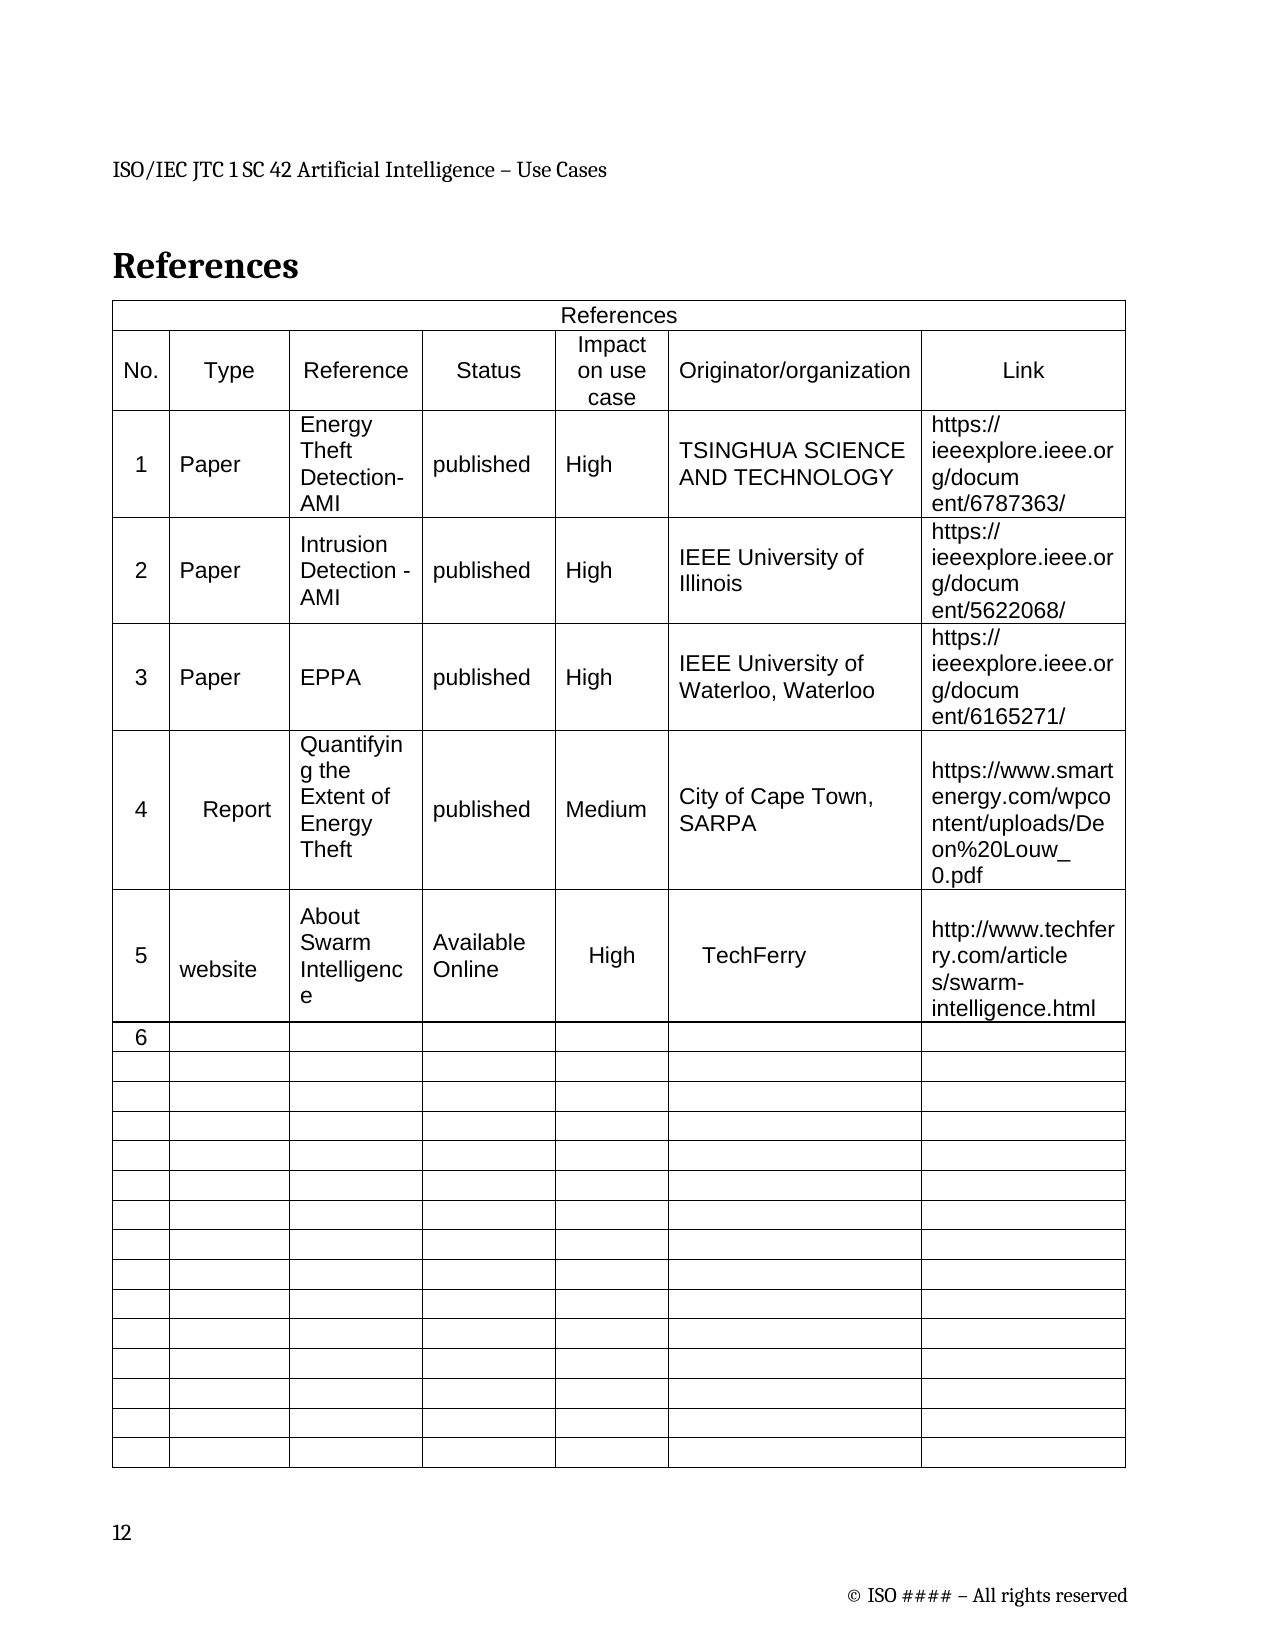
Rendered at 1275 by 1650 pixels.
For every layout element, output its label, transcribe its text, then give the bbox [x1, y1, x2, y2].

table_cell Originator/organization [669, 331, 921, 410]
table_cell [556, 1379, 668, 1407]
table_cell [669, 1112, 921, 1140]
table_cell Intrusion Detection - AMI [290, 518, 422, 623]
table_cell [170, 1319, 289, 1348]
table_cell [113, 1379, 169, 1407]
table_cell [556, 1171, 668, 1199]
table_cell [170, 1409, 289, 1437]
table_cell [556, 1290, 668, 1318]
table_cell [556, 1230, 668, 1259]
table_cell About Swarm Intelligence [290, 890, 422, 1021]
table_cell [669, 1201, 921, 1229]
table_cell [922, 1260, 1125, 1289]
table_cell [423, 1201, 555, 1229]
table_cell published [423, 411, 555, 517]
table_cell https://ieeexplore.ieee.org/docum ent/6787363/ [922, 411, 1125, 517]
table_cell 2 [113, 518, 169, 623]
table_cell Available Online [423, 890, 555, 1021]
table_cell [290, 1230, 422, 1259]
table_cell [290, 1290, 422, 1318]
table_cell published [423, 624, 555, 729]
table_cell [423, 1112, 555, 1140]
table_cell Impact on use case [556, 331, 668, 410]
table_cell [922, 1230, 1125, 1259]
table_cell [113, 1409, 169, 1437]
table_cell High [556, 890, 668, 1021]
table_cell [170, 1052, 289, 1081]
table_cell [113, 1112, 169, 1140]
table_cell [113, 1171, 169, 1199]
table_cell [556, 1201, 668, 1229]
table_cell [423, 1023, 555, 1051]
table_cell [170, 1260, 289, 1289]
table_cell [922, 1023, 1125, 1051]
table_cell [669, 1052, 921, 1081]
table_cell [113, 1438, 169, 1467]
table_cell Paper [170, 624, 289, 729]
table_cell Status [423, 331, 555, 410]
table_cell [113, 1141, 169, 1170]
table_cell [290, 1201, 422, 1229]
table_cell [113, 1052, 169, 1081]
table_cell [170, 1379, 289, 1407]
table_cell [290, 1171, 422, 1199]
table_cell [290, 1112, 422, 1140]
table_cell Report [170, 731, 289, 889]
table_cell Energy Theft Detection- AMI [290, 411, 422, 517]
table_cell Type [170, 331, 289, 410]
table_cell [170, 1438, 289, 1467]
table_cell [669, 1171, 921, 1199]
table_cell TechFerry [669, 890, 921, 1021]
table_cell [290, 1319, 422, 1348]
table_cell [922, 1379, 1125, 1407]
table_cell https://ieeexplore.ieee.org/docum ent/5622068/ [922, 518, 1125, 623]
table_cell [113, 1230, 169, 1259]
table_cell 6 [113, 1023, 169, 1051]
table_cell [113, 1201, 169, 1229]
table_cell High [556, 518, 668, 623]
table_cell [423, 1230, 555, 1259]
table_cell [669, 1141, 921, 1170]
table_cell High [556, 624, 668, 729]
table_cell [423, 1438, 555, 1467]
table_cell [113, 1260, 169, 1289]
table_cell https://ieeexplore.ieee.org/docum ent/6165271/ [922, 624, 1125, 729]
table_cell [170, 1349, 289, 1378]
table_cell [922, 1171, 1125, 1199]
table_cell [669, 1023, 921, 1051]
table_cell Paper [170, 411, 289, 517]
table_cell [556, 1260, 668, 1289]
table_cell [170, 1290, 289, 1318]
table_cell [170, 1201, 289, 1229]
table_header References [113, 301, 1125, 330]
table_cell http://www.techferry.com/article s/swarm-intelligence.html [922, 890, 1125, 1021]
table_cell [556, 1052, 668, 1081]
table_cell [423, 1260, 555, 1289]
table_cell [556, 1319, 668, 1348]
table_cell [922, 1290, 1125, 1318]
table_cell [170, 1082, 289, 1111]
table_cell [669, 1230, 921, 1259]
table_cell [170, 1230, 289, 1259]
table_cell [922, 1349, 1125, 1378]
table_cell [113, 1349, 169, 1378]
table_cell 1 [113, 411, 169, 517]
table_cell [423, 1141, 555, 1170]
table_cell EPPA [290, 624, 422, 729]
table_cell [669, 1260, 921, 1289]
table_cell No. [113, 331, 169, 410]
table_cell https://www.smartenergy.com/wpcontent/uploads/Deon%20Louw_ 0.pdf [922, 731, 1125, 889]
table_cell [423, 1409, 555, 1437]
table_cell [170, 1141, 289, 1170]
table_cell [922, 1409, 1125, 1437]
table_cell [669, 1349, 921, 1378]
table_cell IEEE University of Waterloo, Waterloo [669, 624, 921, 729]
table_cell [423, 1082, 555, 1111]
table_cell [556, 1023, 668, 1051]
table_cell TSINGHUA SCIENCE AND TECHNOLOGY [669, 411, 921, 517]
table_cell [113, 1290, 169, 1318]
table_cell [669, 1290, 921, 1318]
table_cell [423, 1052, 555, 1081]
table_cell [290, 1379, 422, 1407]
table_cell [922, 1438, 1125, 1467]
table_cell [669, 1319, 921, 1348]
table_cell Medium [556, 731, 668, 889]
table_cell [556, 1349, 668, 1378]
table_cell 5 [113, 890, 169, 1021]
table_cell [669, 1409, 921, 1437]
table_cell website [170, 890, 289, 1021]
table_cell [290, 1409, 422, 1437]
table_cell Paper [170, 518, 289, 623]
table_cell High [556, 411, 668, 517]
table_cell [922, 1319, 1125, 1348]
table_cell [113, 1319, 169, 1348]
table_cell [669, 1379, 921, 1407]
table_cell [669, 1438, 921, 1467]
table_cell [669, 1082, 921, 1111]
table_cell [922, 1052, 1125, 1081]
table_cell [423, 1290, 555, 1318]
table_cell City of Cape Town, SARPA [669, 731, 921, 889]
table_cell [170, 1112, 289, 1140]
text References [112, 245, 1163, 288]
table_cell [922, 1141, 1125, 1170]
table_cell [922, 1112, 1125, 1140]
table_cell published [423, 731, 555, 889]
table_cell [922, 1201, 1125, 1229]
table_cell IEEE University of Illinois [669, 518, 921, 623]
table_cell [423, 1349, 555, 1378]
table_cell [556, 1438, 668, 1467]
table_cell [423, 1319, 555, 1348]
table_cell [113, 1082, 169, 1111]
table_cell Quantifying the Extent of Energy Theft [290, 731, 422, 889]
table_cell [423, 1171, 555, 1199]
table_cell [290, 1349, 422, 1378]
table_cell published [423, 518, 555, 623]
table_cell [290, 1082, 422, 1111]
table_cell [556, 1409, 668, 1437]
table_cell [170, 1171, 289, 1199]
table_cell [290, 1023, 422, 1051]
table_cell [556, 1141, 668, 1170]
table_cell Reference [290, 331, 422, 410]
table_cell Link [922, 331, 1125, 410]
table_cell [290, 1141, 422, 1170]
table_cell 4 [113, 731, 169, 889]
table_cell [922, 1082, 1125, 1111]
table_cell [170, 1023, 289, 1051]
table_cell [290, 1260, 422, 1289]
table_cell [290, 1438, 422, 1467]
table_cell [556, 1082, 668, 1111]
table_cell [290, 1052, 422, 1081]
table_cell [556, 1112, 668, 1140]
table_cell 3 [113, 624, 169, 729]
table_cell [423, 1379, 555, 1407]
